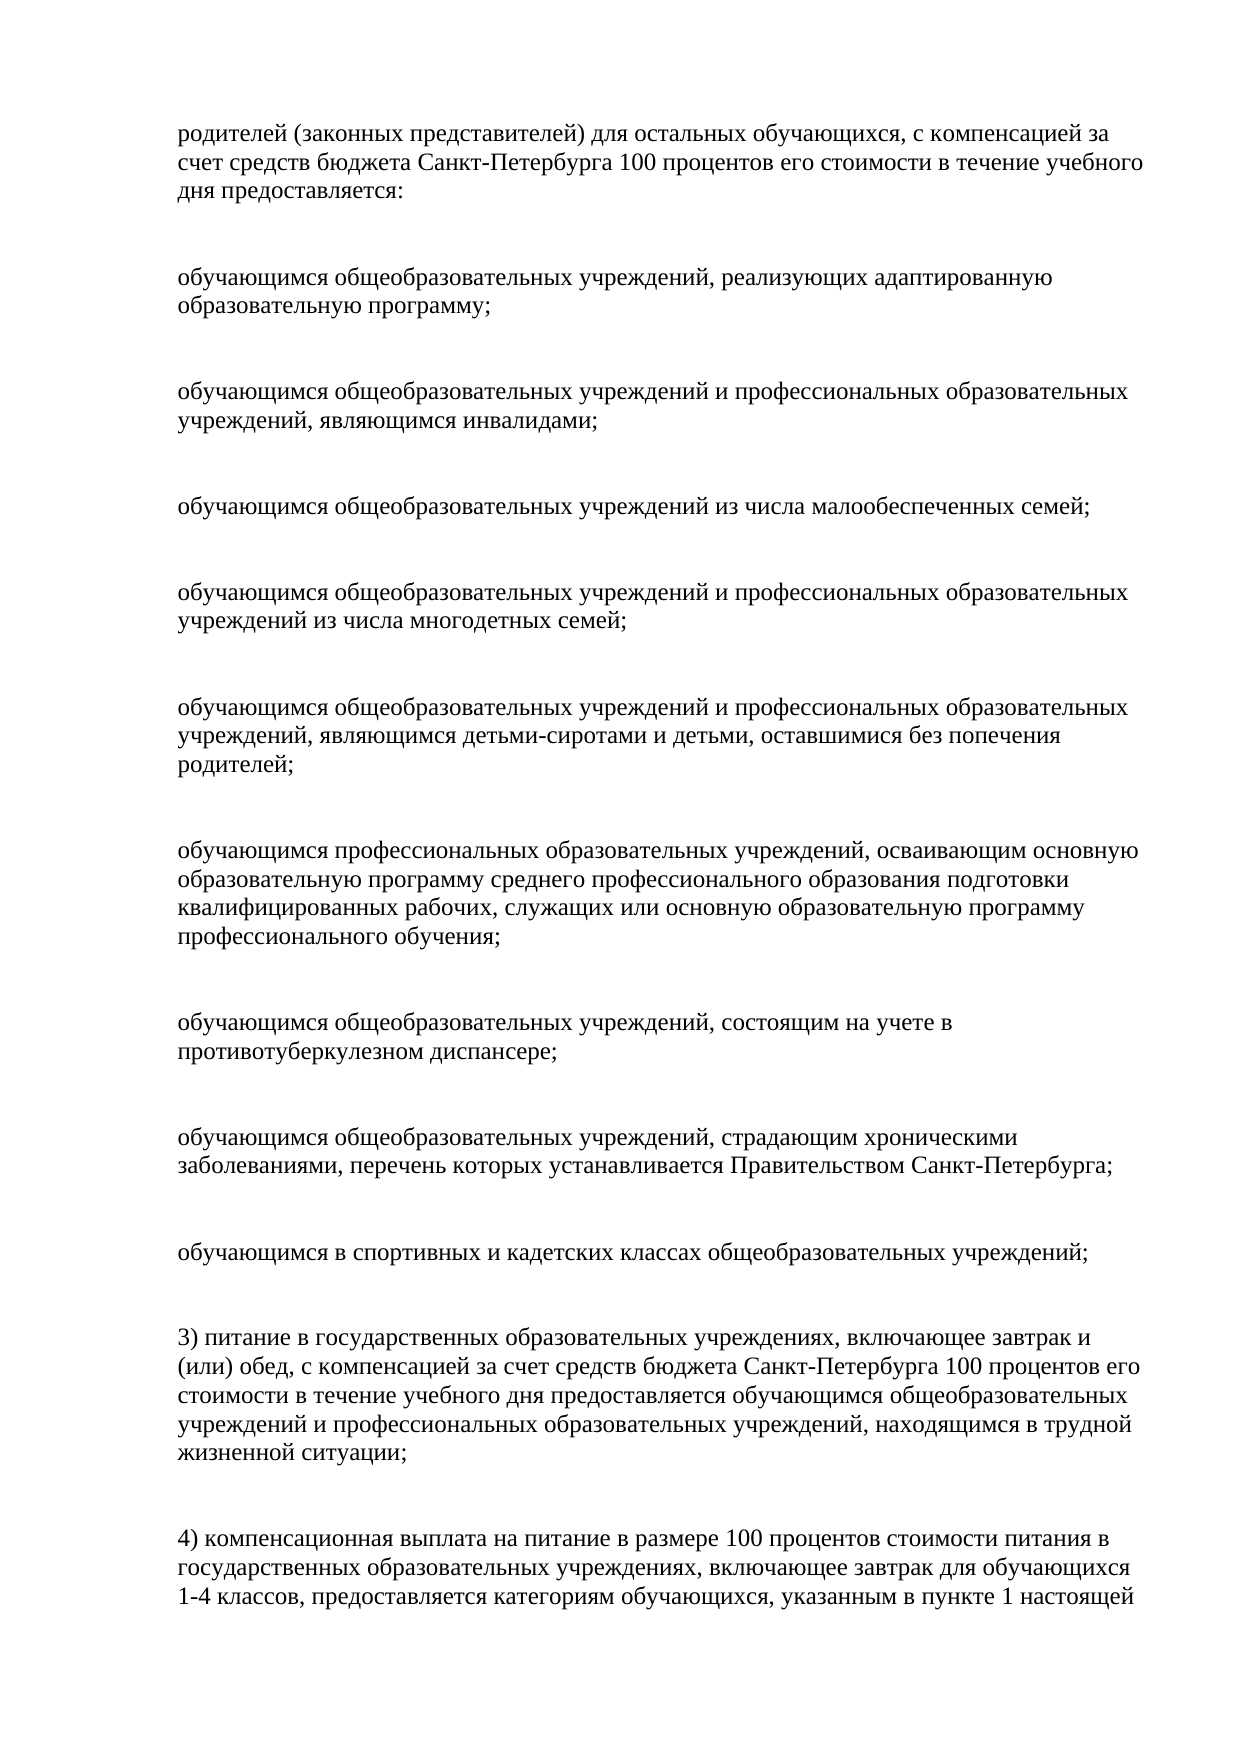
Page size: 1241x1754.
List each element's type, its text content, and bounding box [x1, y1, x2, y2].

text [177, 1523, 1152, 1610]
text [177, 118, 1152, 232]
text обучающимся общеобразовательных учреждений из числа малообеспеченных семей; [177, 491, 1152, 548]
text 3) питание в государственных образовательных учреждениях, включающее завтрак и (или) обед, с компенсацией за счет средств бюджета Санкт-Петербурга 100 процентов его стоимости в течение учебного дня предоставляется обучающимся общеобразовательных учреждений и профессиональных образовательных учреждений, находящимся в трудной жизненной ситуации; [177, 1322, 1152, 1494]
text обучающимся общеобразовательных учреждений, реализующих адаптированную образовательную программу; [177, 262, 1152, 347]
text обучающимся профессиональных образовательных учреждений, осваивающим основную образовательную программу среднего профессионального образования подготовки квалифицированных рабочих, служащих или основную образовательную программу профессионального обучения; [177, 835, 1152, 978]
text обучающимся общеобразовательных учреждений и профессиональных образовательных учреждений из числа многодетных семей; [177, 577, 1152, 662]
text обучающимся в спортивных и кадетских классах общеобразовательных учреждений; [177, 1237, 1152, 1293]
text обучающимся общеобразовательных учреждений, состоящим на учете в противотуберкулезном диспансере; [177, 1007, 1152, 1093]
text обучающимся общеобразовательных учреждений и профессиональных образовательных учреждений, являющимся инвалидами; [177, 376, 1152, 462]
text обучающимся общеобразовательных учреждений и профессиональных образовательных учреждений, являющимся детьми-сиротами и детьми, оставшимися без попечения родителей; [177, 692, 1152, 806]
text обучающимся общеобразовательных учреждений, страдающим хроническими заболеваниями, перечень которых устанавливается Правительством Санкт-Петербурга; [177, 1122, 1152, 1207]
